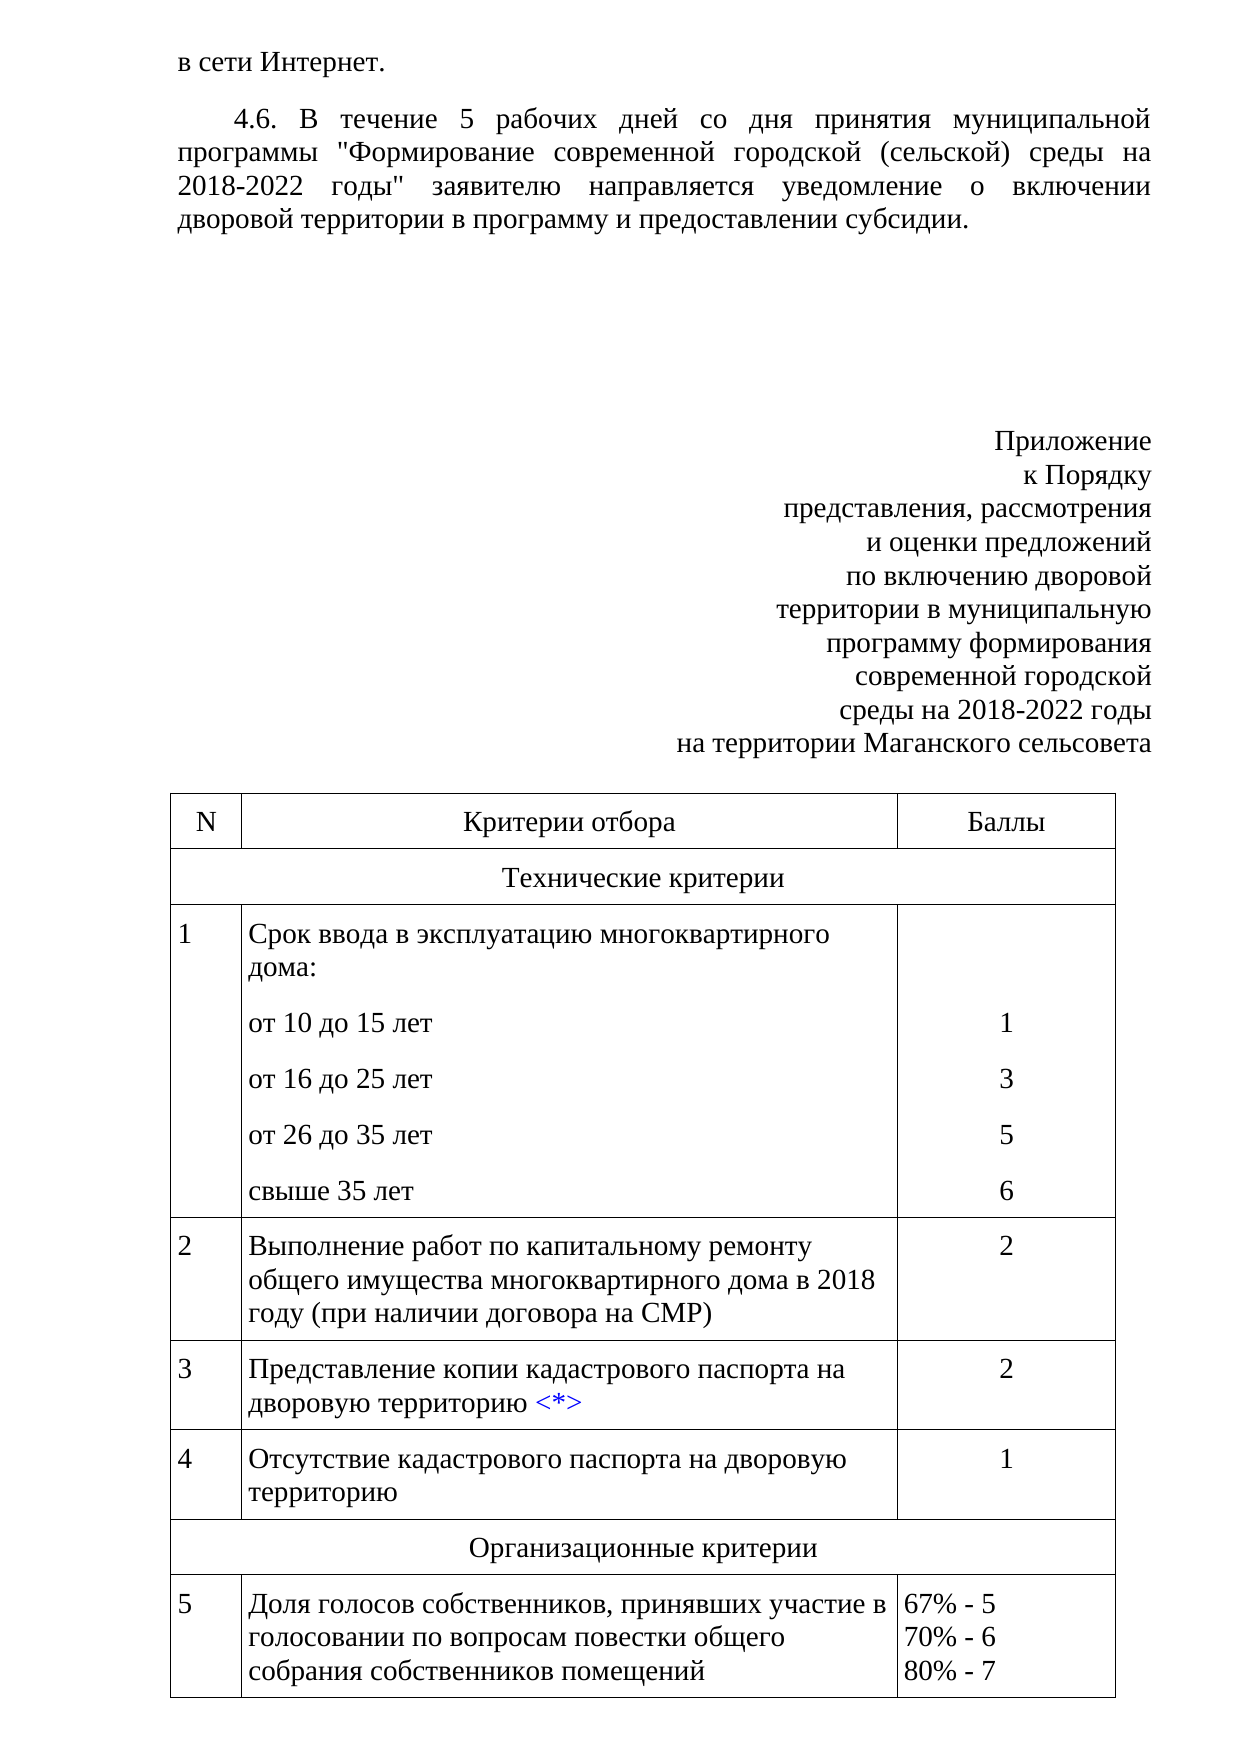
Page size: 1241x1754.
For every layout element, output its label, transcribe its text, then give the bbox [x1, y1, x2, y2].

text по включению дворовой [177, 558, 1152, 591]
table_cell 3 [898, 1049, 1115, 1105]
table_cell от 16 до 25 лет [242, 1049, 897, 1105]
table_cell от 10 до 15 лет [242, 994, 897, 1049]
text представления, рассмотрения [177, 491, 1152, 524]
table_cell 2 [171, 1218, 241, 1340]
table_cell Организационные критерии [171, 1520, 1115, 1574]
table_cell 2 [898, 1341, 1115, 1429]
table_cell Выполнение работ по капитальному ремонту общего имущества многоквартирного дома в 2018 году (при наличии договора на СМР) [242, 1218, 897, 1340]
table_cell Представление копии кадастрового паспорта на дворовую территорию <*> [242, 1341, 897, 1429]
text программу формирования [177, 625, 1152, 658]
text современной городской [177, 658, 1152, 692]
text территории в муниципальную [177, 591, 1152, 625]
table_cell от 26 до 35 лет [242, 1105, 897, 1161]
table_cell Срок ввода в эксплуатацию многоквартирного дома: [242, 905, 897, 993]
text среды на 2018-2022 годы [177, 692, 1152, 725]
table_cell Отсутствие кадастрового паспорта на дворовую территорию [242, 1430, 897, 1518]
table_cell 6 [898, 1161, 1115, 1217]
table_cell 1 [898, 994, 1115, 1049]
table_cell [898, 905, 1115, 993]
table_cell свыше 35 лет [242, 1161, 897, 1217]
table_cell 2 [898, 1218, 1115, 1340]
table_cell 3 [171, 1341, 241, 1429]
table_header Критерии отбора [242, 794, 897, 848]
table_cell 5 [898, 1105, 1115, 1161]
table_cell 1 [898, 1430, 1115, 1518]
text к Порядку [177, 457, 1152, 491]
table_cell 5 [171, 1575, 241, 1697]
text 4.6. В течение 5 рабочих дней со дня принятия муниципальной программы "Формирование современной городской (сельской) среды на 2018-2022 годы" заявителю направляется уведомление о включении дворовой территории в программу и предоставлении субсидии. [177, 101, 1152, 235]
table_cell 4 [171, 1430, 241, 1518]
text Приложение [177, 423, 1152, 457]
table_cell Технические критерии [171, 849, 1115, 904]
text на территории Маганского сельсовета [177, 725, 1152, 759]
table_header Баллы [898, 794, 1115, 848]
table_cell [898, 1575, 1115, 1697]
text и оценки предложений [177, 524, 1152, 558]
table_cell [242, 1575, 897, 1697]
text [177, 44, 1152, 78]
table_header N [171, 794, 241, 848]
table_cell 1 [171, 905, 241, 1217]
